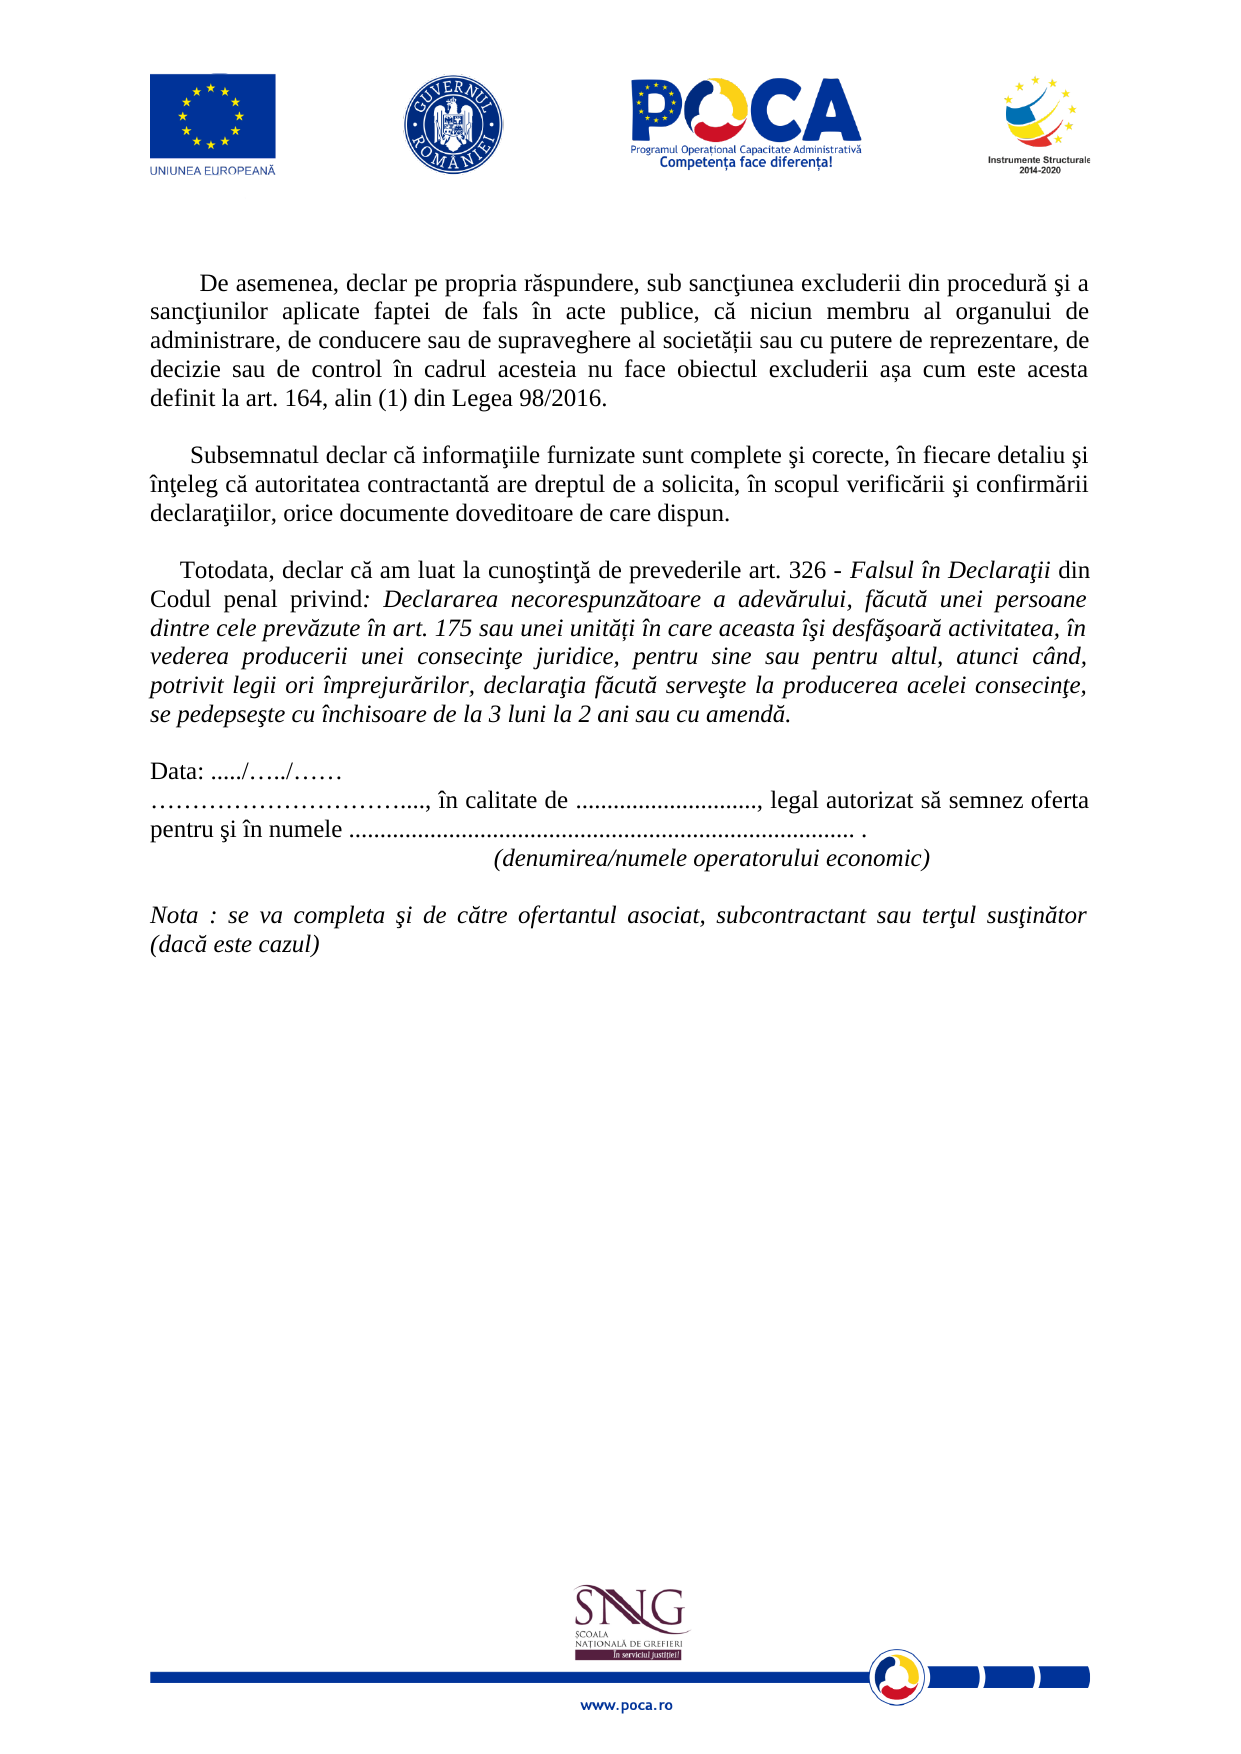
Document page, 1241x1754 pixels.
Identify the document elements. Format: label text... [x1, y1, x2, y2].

text Nota : se va completa şi de către ofertantul asociat, subcontractant sau terţul susţinător (dacă este cazul) [150, 900, 1090, 958]
text Data: ...../…../…… [150, 756, 1090, 785]
text De asemenea, declar pe propria răspundere, sub sancţiunea excluderii din procedură şi a sancţiunilor aplicate faptei de fals în acte publice, că niciun membru al organului de administrare, de conducere sau de supraveghere al societății sau cu putere de reprezentare, de decizie sau de control în cadrul acesteia nu face obiectul excluderii așa cum este acesta definit la art. 164, alin (1) din Legea 98/2016. [150, 268, 1090, 411]
text (denumirea/numele operatorului economic) [150, 843, 1090, 871]
text Subsemnatul declar că informaţiile furnizate sunt complete şi corecte, în fiecare detaliu şi înţeleg că autoritatea contractantă are dreptul de a solicita, în scopul verificării şi confirmării declaraţiilor, orice documente doveditoare de care dispun. [150, 440, 1090, 526]
picture [150, 1582, 1091, 1729]
picture [150, 73, 1091, 239]
text Totodata, declar că am luat la cunoştinţă de prevederile art. 326 - Falsul în Declaraţii din Codul penal privind: Declararea necorespunzătoare a adevărului, făcută unei persoane dintre cele prevăzute în art. 175 sau unei unități în care aceasta îşi desfăşoară activitatea, în vederea producerii unei consecinţe juridice, pentru sine sau pentru altul, atunci când, potrivit legii ori împrejurărilor, declaraţia făcută serveşte la producerea acelei consecinţe, se pedepseşte cu închisoare de la 3 luni la 2 ani sau cu amendă. [150, 555, 1090, 728]
text …………………………...., în calitate de ............................., legal autorizat să semnez oferta pentru şi în numele ................................................................................. . [150, 785, 1090, 843]
